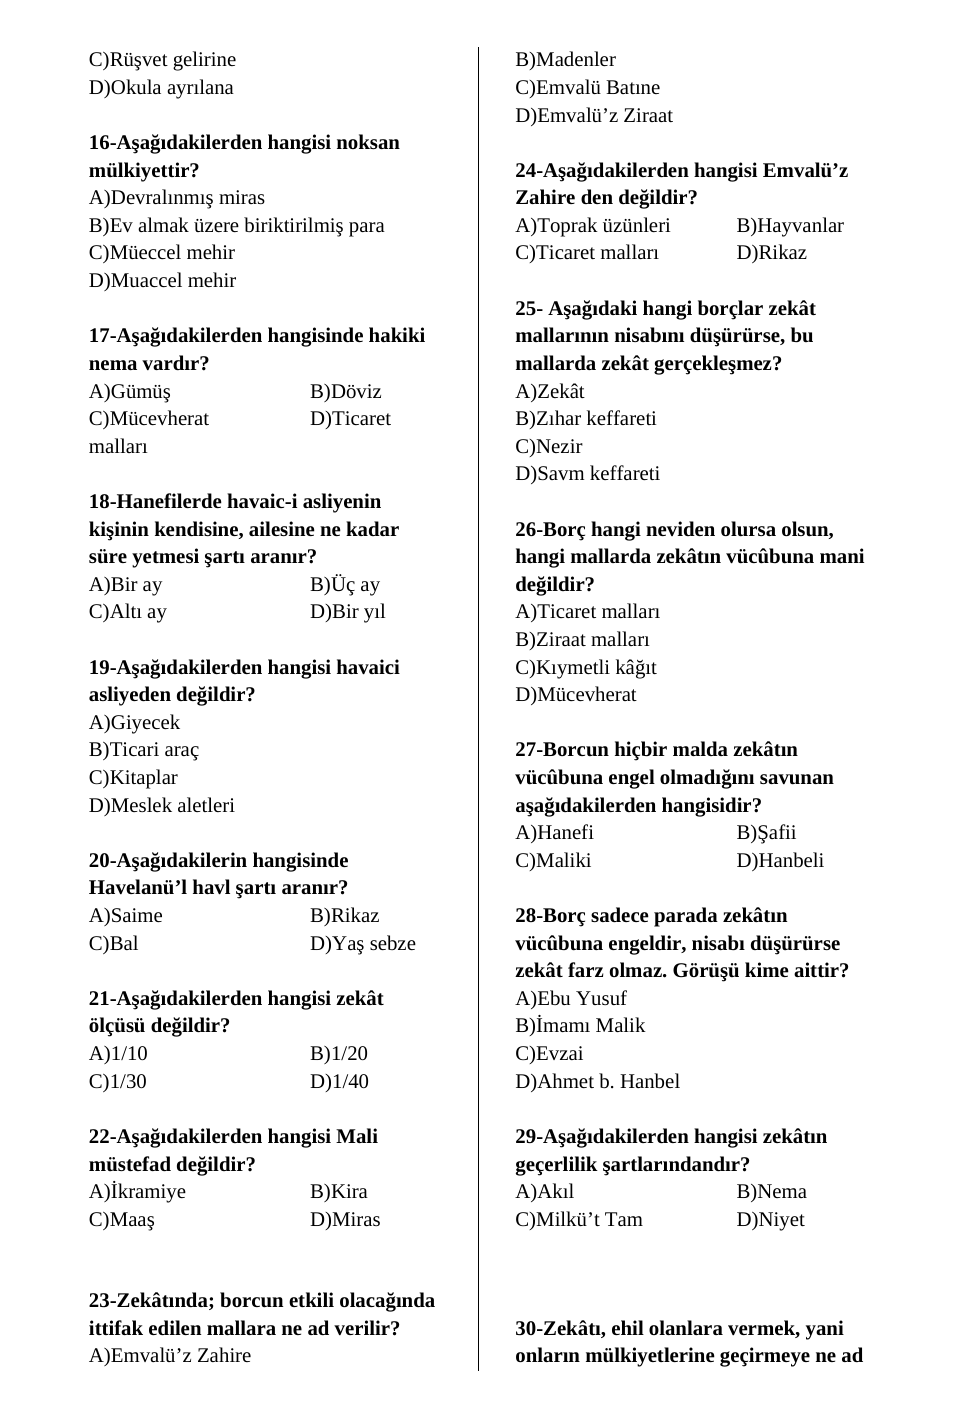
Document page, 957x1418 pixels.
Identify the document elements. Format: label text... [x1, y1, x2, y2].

text 23-Zekâtında; borcun etkili olacağında ittifak edilen mallara ne ad verilir? A)Emvalü’z Zahire B)Madenler C)Emvalü Batıne D)Emvalü’z Ziraat 24-Aşağıdakilerden hangisi Emvalü’z Zahire den değildir? A)Toprak üzünleri B)Hayvanlar C)Ticaret malları D)Rikaz 25- Aşağıdaki hangi borçlar zekât mallarının nisabını düşürürse, bu mallarda zekât gerçekleşmez? A)Zekât B)Zıhar keffareti C)Nezir D)Savm keffareti 26-Borç hangi neviden olursa olsun, hangi mallarda zekâtın vücûbuna mani değildir? A)Ticaret malları B)Ziraat malları C)Kıymetli kâğıt D)Mücevherat 27-Borcun hiçbir malda zekâtın vücûbuna engel olmadığını savunan aşağıdakilerden hangisidir? A)Hanefi B)Şafii C)Maliki D)Hanbeli 28-Borç sadece parada zekâtın vücûbuna engeldir, nisabı düşürürse zekât farz olmaz. Görüşü kime aittir? A)Ebu Yusuf B)İmamı Malik C)Evzai D)Ahmet b. Hanbel 29-Aşağıdakilerden hangisi zekâtın geçerlilik şartlarındandır? A)Akıl B)Nema C)Milkü’t Tam D)Niyet [515, 47, 868, 1291]
